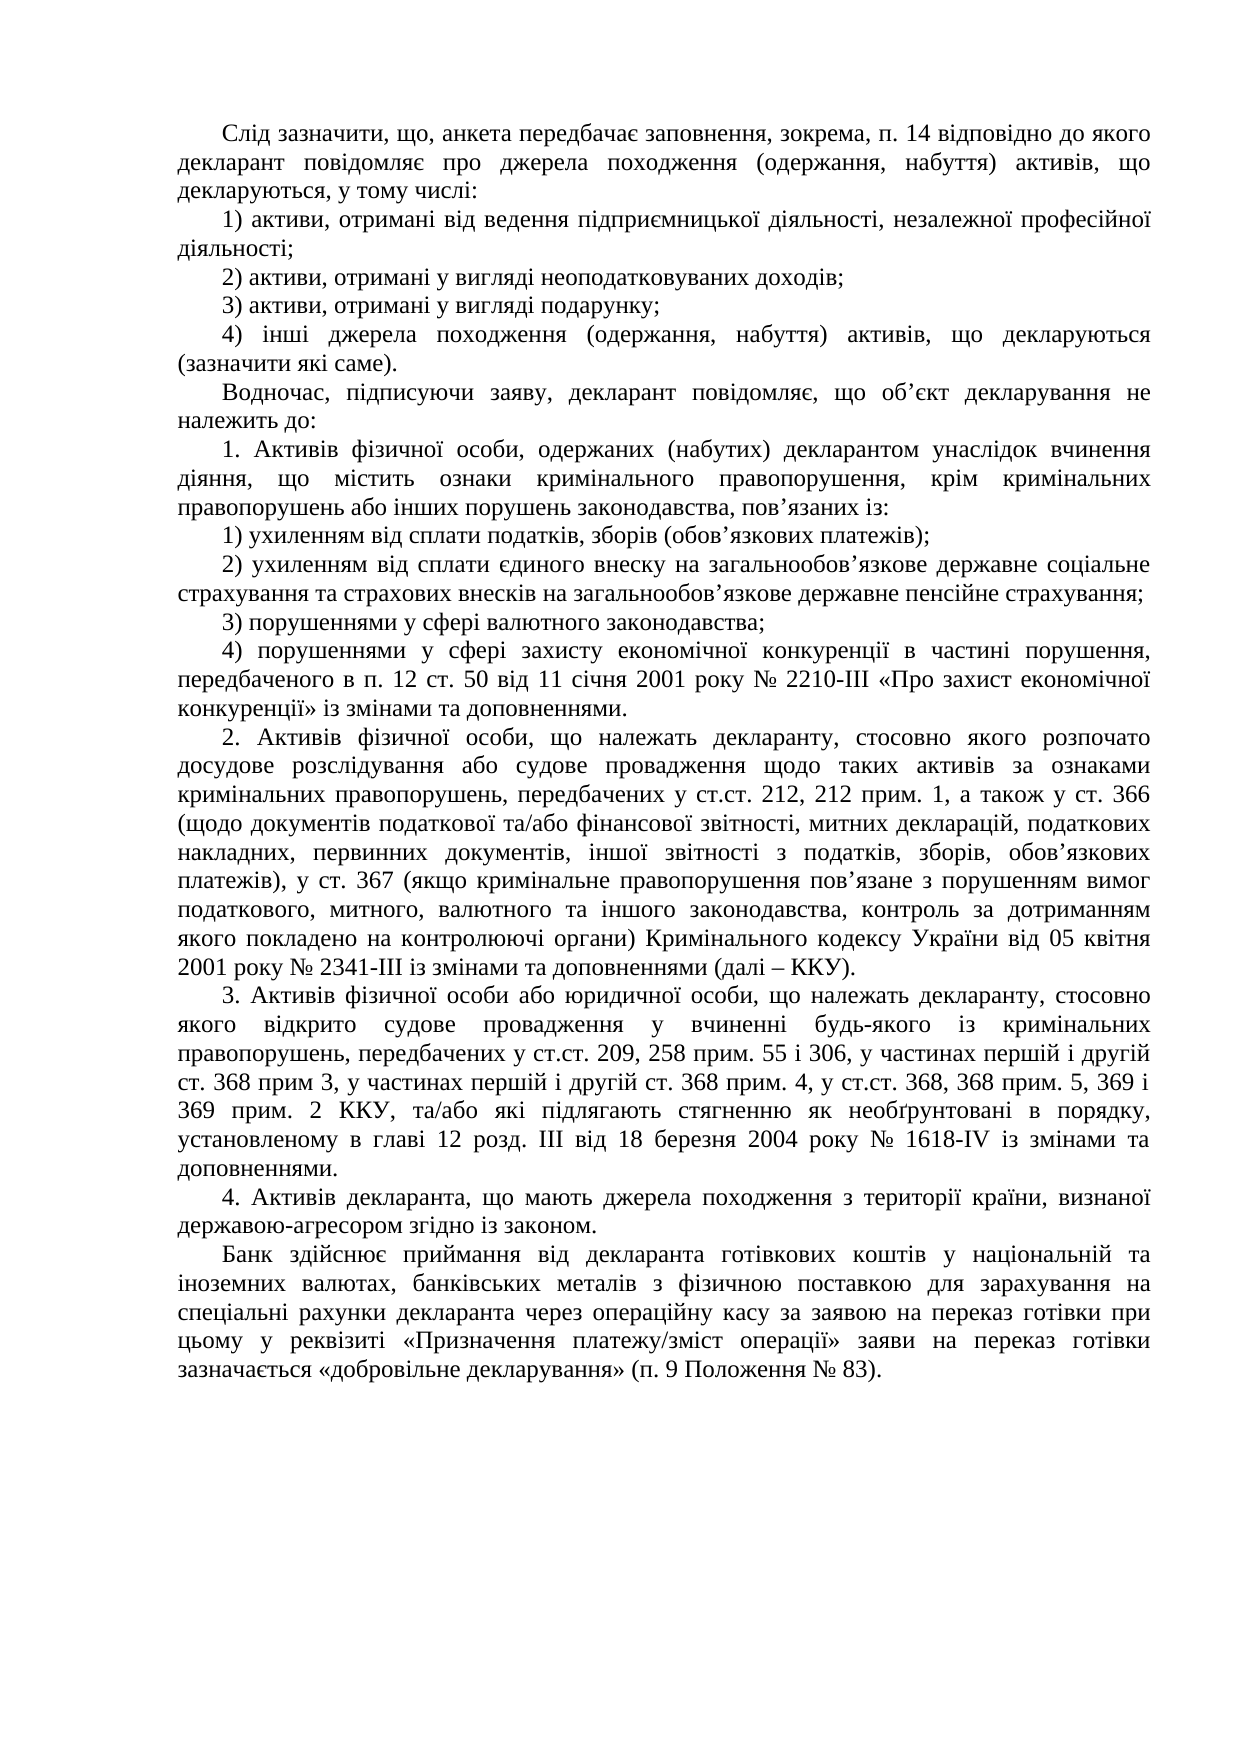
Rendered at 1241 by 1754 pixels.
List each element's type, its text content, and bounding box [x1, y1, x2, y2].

text 4) порушеннями у сфері захисту економічної конкуренції в частині порушення, передбаченого в п. 12 ст. 50 від 11 січня 2001 року № 2210-III «Про захист економічної конкуренції» із змінами та доповненнями. [177, 636, 1152, 722]
text 3) активи, отримані у вигляді подарунку; [177, 291, 1152, 319]
text 1) ухиленням від сплати податків, зборів (обов’язкових платежів); [177, 521, 1152, 549]
text 3. Активів фізичної особи або юридичної особи, що належать декларанту, стосовно якого відкрито судове провадження у вчиненні будь-якого із кримінальних правопорушень, передбачених у ст.ст. 209, 258 прим. 55 і 306, у частинах першій і другій ст. 368 прим 3, у частинах першій і другій ст. 368 прим. 4, у ст.ст. 368, 368 прим. 5, 369 і 369 прим. 2 ККУ, та/або які підлягають стягненню як необґрунтовані в порядку, установленому в главі 12 розд. III від 18 березня 2004 року № 1618-IV із змінами та доповненнями. [177, 981, 1152, 1182]
text 4) інші джерела походження (одержання, набуття) активів, що декларуються (зазначити які саме). [177, 319, 1152, 377]
text 4. Активів декларанта, що мають джерела походження з території країни, визнаної державою-агресором згідно із законом. [177, 1182, 1152, 1239]
text 1) активи, отримані від ведення підприємницької діяльності, незалежної професійної діяльності; [177, 204, 1152, 262]
text Слід зазначити, що, анкета передбачає заповнення, зокрема, п. 14 відповідно до якого декларант повідомляє про джерела походження (одержання, набуття) активів, що декларуються, у тому числі: [177, 118, 1152, 204]
text 2. Активів фізичної особи, що належать декларанту, стосовно якого розпочато досудове розслідування або судове провадження щодо таких активів за ознаками кримінальних правопорушень, передбачених у ст.ст. 212, 212 прим. 1, а також у ст. 366 (щодо документів податкової та/або фінансової звітності, митних декларацій, податкових накладних, первинних документів, іншої звітності з податків, зборів, обов’язкових платежів), у ст. 367 (якщо кримінальне правопорушення пов’язане з порушенням вимог податкового, митного, валютного та іншого законодавства, контроль за дотриманням якого покладено на контролюючі органи) Кримінального кодексу України від 05 квітня 2001 року № 2341-III із змінами та доповненнями (далі – ККУ). [177, 722, 1152, 981]
text 1. Активів фізичної особи, одержаних (набутих) декларантом унаслідок вчинення діяння, що містить ознаки кримінального правопорушення, крім кримінальних правопорушень або інших порушень законодавства, пов’язаних із: [177, 434, 1152, 521]
text Водночас, підписуючи заяву, декларант повідомляє, що об’єкт декларування не належить до: [177, 377, 1152, 434]
text Банк здійснює приймання від декларанта готівкових коштів у національній та іноземних валютах, банківських металів з фізичною поставкою для зарахування на спеціальні рахунки декларанта через операційну касу за заявою на переказ готівки при цьому у реквізиті «Призначення платежу/зміст операції» заяви на переказ готівки зазначається «добровільне декларування» (п. 9 Положення № 83). [177, 1239, 1152, 1383]
text 2) активи, отримані у вигляді неоподатковуваних доходів; [177, 262, 1152, 291]
text 3) порушеннями у сфері валютного законодавства; [177, 607, 1152, 636]
text 2) ухиленням від сплати єдиного внеску на загальнообов’язкове державне соціальне страхування та страхових внесків на загальнообов’язкове державне пенсійне страхування; [177, 549, 1152, 607]
